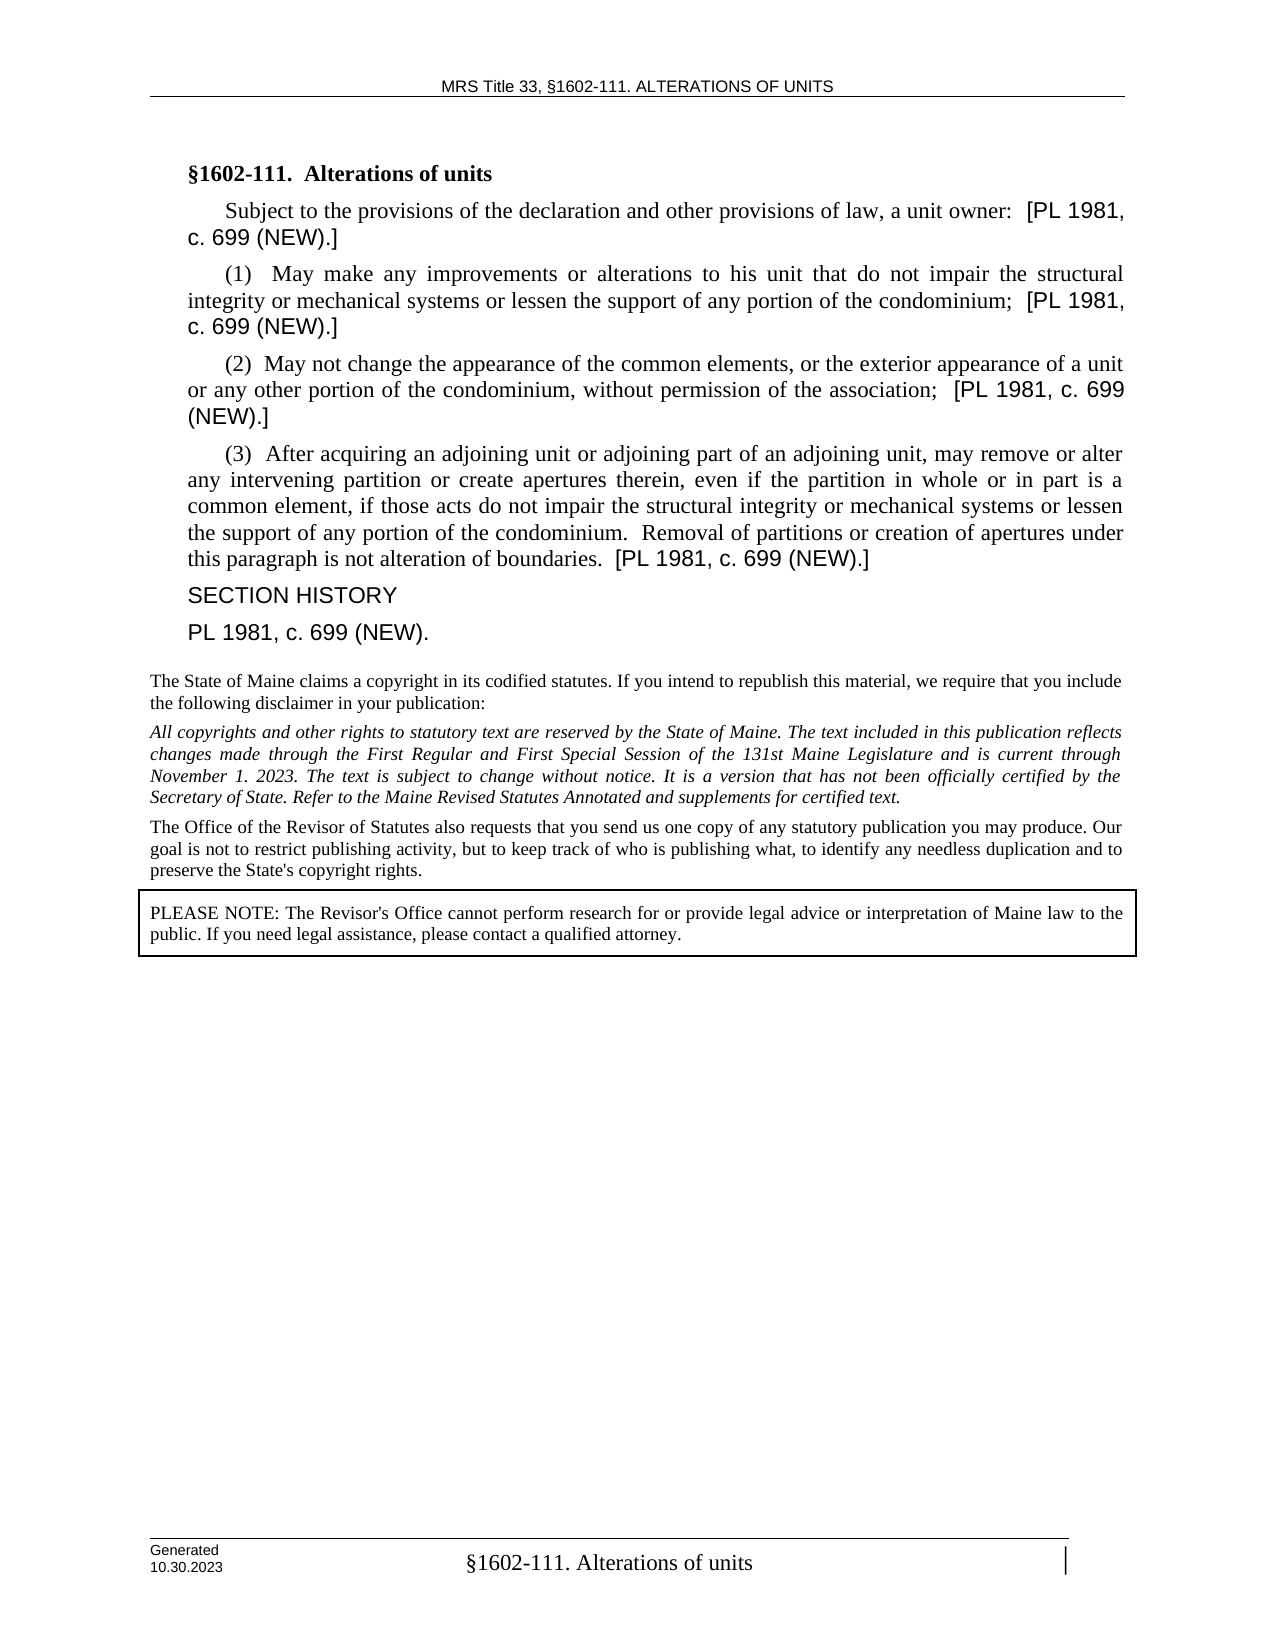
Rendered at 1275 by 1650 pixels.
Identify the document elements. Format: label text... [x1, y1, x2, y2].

text (3) After acquiring an adjoining unit or adjoining part of an adjoining unit, may remove or alter any intervening partition or create apertures therein, even if the partition in whole or in part is a common element, if those acts do not impair the structural integrity or mechanical systems or lessen the support of any portion of the condominium. Removal of partitions or creation of apertures under this paragraph is not alteration of boundaries. [PL 1981, c. 699 (NEW).] [187, 439, 1125, 571]
text The Office of the Revisor of Statutes also requests that you send us one copy of any statutory publication you may produce. Our goal is not to restrict publishing activity, but to keep track of who is publishing what, to identify any needless duplication and to preserve the State's copyright rights. [150, 816, 1125, 881]
text (1) May make any improvements or alterations to his unit that do not impair the structural integrity or mechanical systems or lessen the support of any portion of the condominium; [PL 1981, c. 699 (NEW).] [187, 260, 1125, 339]
text SECTION HISTORY [187, 582, 1125, 608]
text PL 1981, c. 699 (NEW). [187, 619, 1125, 645]
text (2) May not change the appearance of the common elements, or the exterior appearance of a unit or any other portion of the condominium, without permission of the association; [PL 1981, c. 699 (NEW).] [187, 350, 1125, 429]
text Subject to the provisions of the declaration and other provisions of law, a unit owner: [PL 1981, c. 699 (NEW).] [187, 197, 1125, 250]
text §1602-111. Alterations of units [187, 160, 1125, 187]
text PLEASE NOTE: The Revisor's Office cannot perform research for or provide legal advice or interpretation of Maine law to the public. If you need legal assistance, please contact a qualified attorney. [140, 891, 1135, 955]
text The State of Maine claims a copyright in its codified statutes. If you intend to republish this material, we require that you include the following disclaimer in your publication: [150, 670, 1125, 713]
text All copyrights and other rights to statutory text are reserved by the State of Maine. The text included in this publication reflects changes made through the First Regular and First Special Session of the 131st Maine Legislature and is current through November 1. 2023 . The text is subject to change without notice. It is a version that has not been officially certified by the Secretary of State. Refer to the Maine Revised Statutes Annotated and supplements for certified text. [150, 721, 1125, 808]
